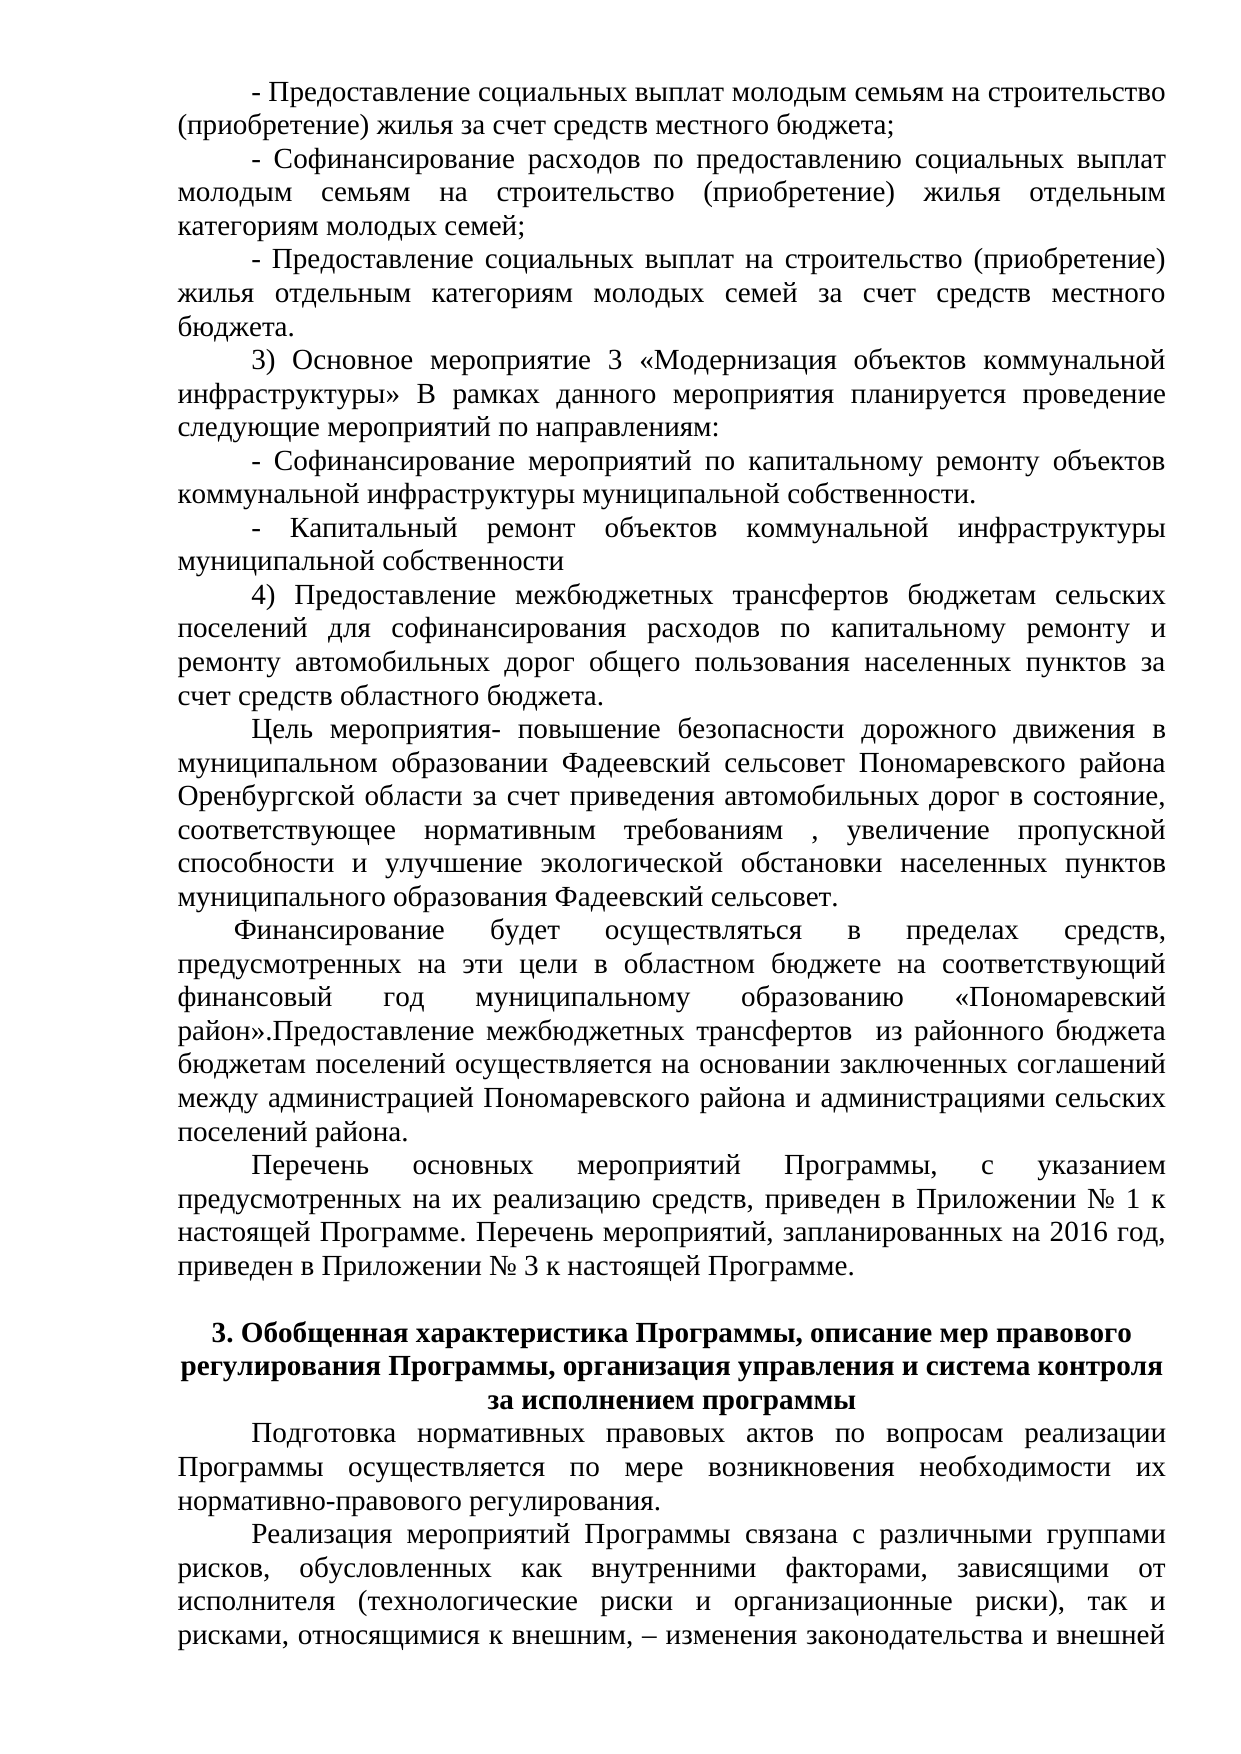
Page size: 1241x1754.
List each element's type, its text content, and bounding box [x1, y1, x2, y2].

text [177, 1516, 1167, 1650]
text 3. Обобщенная характеристика Программы, описание мер правового регулирования Программы, организация управления и система контроля за исполнением программы [177, 1315, 1167, 1416]
text - Софинансирование расходов по предоставлению социальных выплат молодым семьям на строительство (приобретение) жилья отдельным категориям молодых семей; [177, 141, 1167, 242]
text - Предоставление социальных выплат на строительство (приобретение) жилья отдельным категориям молодых семей за счет средств местного бюджета. [177, 242, 1167, 342]
text - Софинансирование мероприятий по капитальному ремонту объектов коммунальной инфраструктуры муниципальной собственности. [177, 443, 1167, 510]
text Цель мероприятия- повышение безопасности дорожного движения в муниципальном образовании Фадеевский сельсовет Пономаревского района Оренбургской области за счет приведения автомобильных дорог в состояние, соответствующее нормативным требованиям , увеличение пропускной способности и улучшение экологической обстановки населенных пунктов муниципального образования Фадеевский сельсовет. [177, 711, 1167, 912]
text Финансирование будет осуществляться в пределах средств, предусмотренных на эти цели в областном бюджете на соответствующий финансовый год муниципальному образованию «Пономаревский район».Предоставление межбюджетных трансфертов из районного бюджета бюджетам поселений осуществляется на основании заключенных соглашений между администрацией Пономаревского района и администрациями сельских поселений района. [177, 912, 1167, 1147]
text Подготовка нормативных правовых актов по вопросам реализации Программы осуществляется по мере возникновения необходимости их нормативно-правового регулирования. [177, 1416, 1167, 1516]
text - Предоставление социальных выплат молодым семьям на строительство (приобретение) жилья за счет средств местного бюджета; [177, 74, 1167, 141]
text - Капитальный ремонт объектов коммунальной инфраструктуры муниципальной собственности [177, 510, 1167, 577]
text 4) Предоставление межбюджетных трансфертов бюджетам сельских поселений для софинансирования расходов по капитальному ремонту и ремонту автомобильных дорог общего пользования населенных пунктов за счет средств областного бюджета. [177, 577, 1167, 711]
text Перечень основных мероприятий Программы, с указанием предусмотренных на их реализацию средств, приведен в Приложении № 1 к настоящей Программе. Перечень мероприятий, запланированных на 2016 год, приведен в Приложении № 3 к настоящей Программе. [177, 1147, 1167, 1281]
text 3) Основное мероприятие 3 «Модернизация объектов коммунальной инфраструктуры» В рамках данного мероприятия планируется проведение следующие мероприятий по направлениям: [177, 342, 1167, 443]
